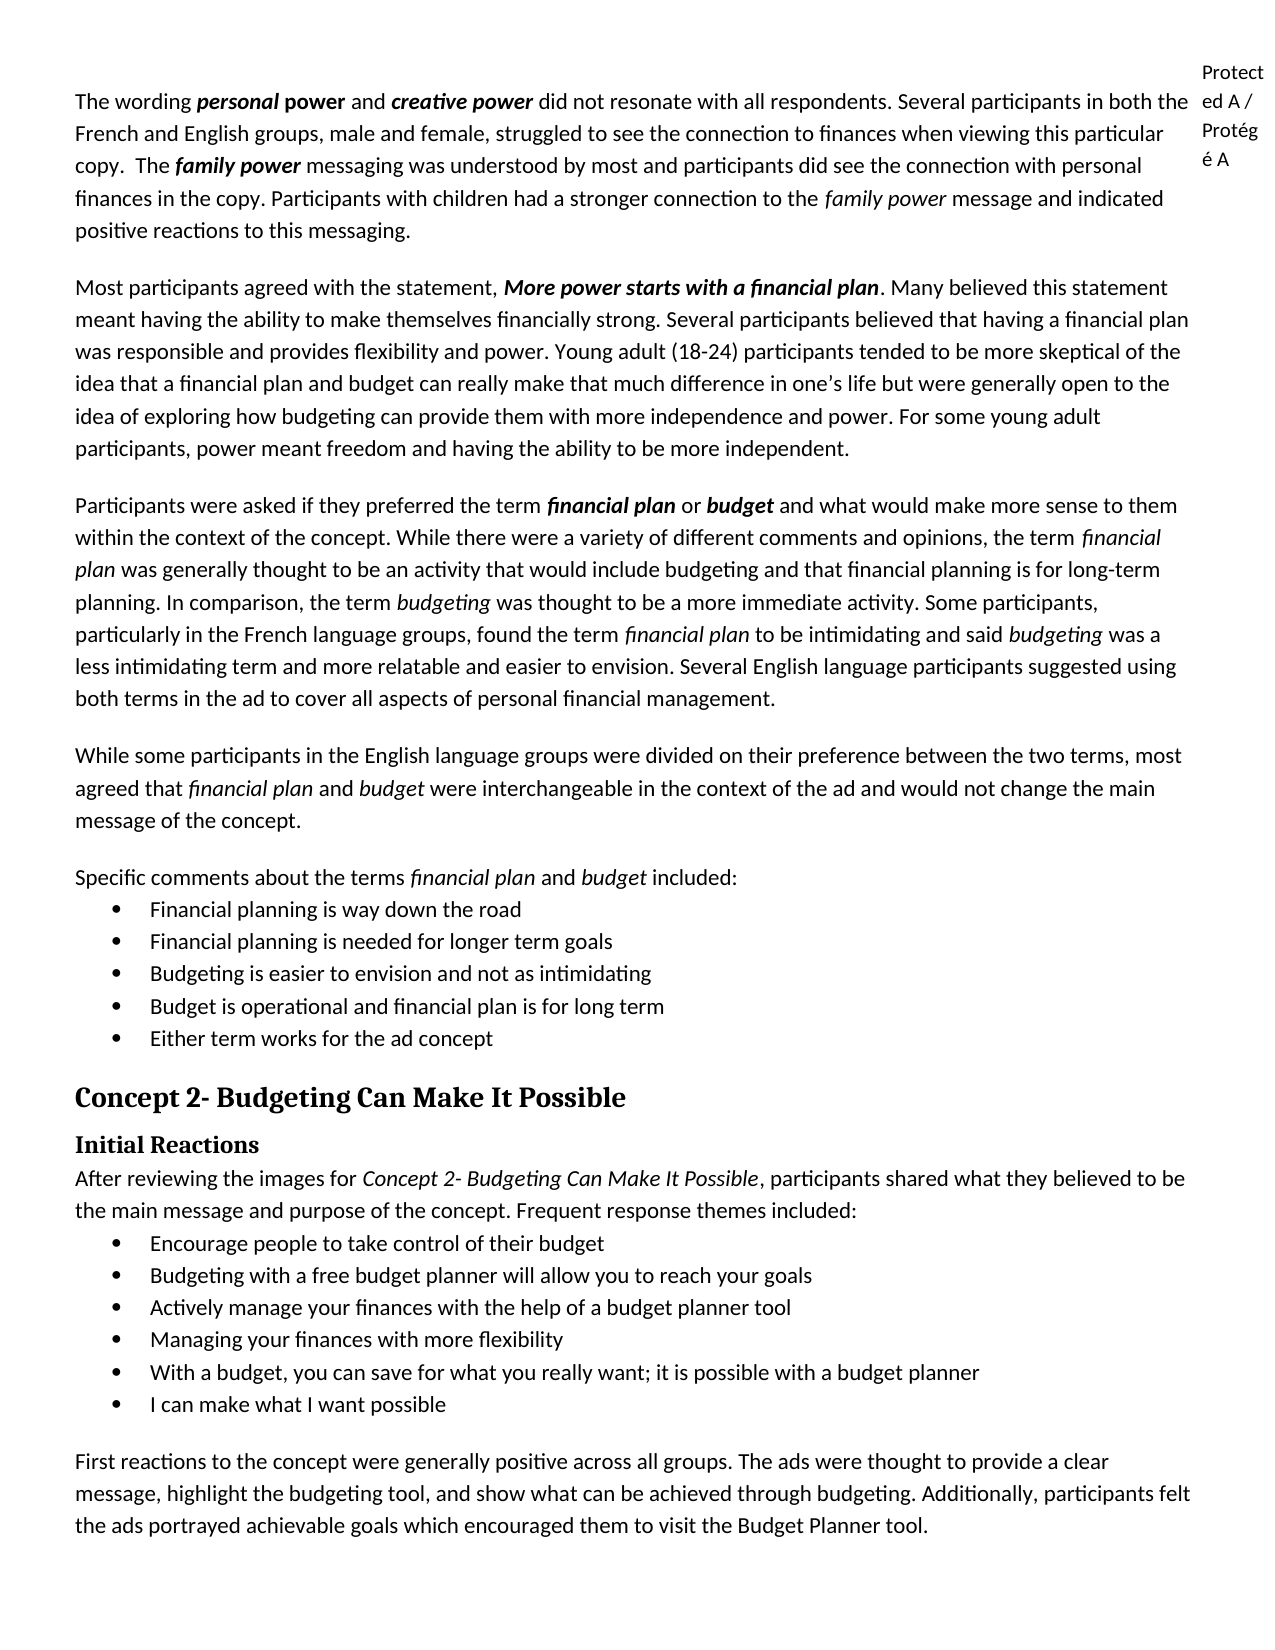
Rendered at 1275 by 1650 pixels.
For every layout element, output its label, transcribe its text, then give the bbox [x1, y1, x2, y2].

text After reviewing the images for Concept 2- Budgeting Can Make It Possible, participants shared what they believed to be the main message and purpose of the concept. Frequent response themes included: [75, 1164, 1200, 1225]
subtitle Concept 2- Budgeting Can Make It Possible [75, 1081, 1200, 1115]
subtitle Initial Reactions [75, 1131, 1200, 1160]
list Budgeting with a free budget planner will allow you to reach your goals [112, 1261, 1200, 1289]
list Either term works for the ad concept [112, 1024, 1200, 1052]
text First reactions to the concept were generally positive across all groups. The ads were thought to provide a clear message, highlight the budgeting tool, and show what can be achieved through budgeting. Additionally, participants felt the ads portrayed achievable goals which encouraged them to visit the Budget Planner tool. [75, 1447, 1200, 1539]
text While some participants in the English language groups were divided on their preference between the two terms, most agreed that financial plan and budget were interchangeable in the context of the ad and would not change the main message of the concept. [75, 741, 1200, 834]
text The wording personal power and creative power did not resonate with all respondents. Several participants in both the French and English groups, male and female, struggled to see the connection to finances when viewing this particular copy. The family power messaging was understood by most and participants did see the connection with personal finances in the copy. Participants with children had a stronger connection to the family power message and indicated positive reactions to this messaging. [75, 87, 1200, 244]
list Actively manage your finances with the help of a budget planner tool [112, 1293, 1200, 1321]
list Encourage people to take control of their budget [112, 1229, 1200, 1257]
list Financial planning is needed for longer term goals [112, 927, 1200, 955]
list Budget is operational and financial plan is for long term [112, 992, 1200, 1020]
list Budgeting is easier to envision and not as intimidating [112, 959, 1200, 988]
list Financial planning is way down the road [112, 895, 1200, 923]
list I can make what I want possible [112, 1390, 1200, 1418]
text Most participants agreed with the statement, More power starts with a financial plan. Many believed this statement meant having the ability to make themselves financially strong. Several participants believed that having a financial plan was responsible and provides flexibility and power. Young adult (18-24) participants tended to be more skeptical of the idea that a financial plan and budget can really make that much difference in one’s life but were generally open to the idea of exploring how budgeting can provide them with more independence and power. For some young adult participants, power meant freedom and having the ability to be more independent. [75, 273, 1200, 462]
list With a budget, you can save for what you really want; it is possible with a budget planner [112, 1358, 1200, 1386]
text Participants were asked if they preferred the term financial plan or budget and what would make more sense to them within the context of the concept. While there were a variety of different comments and opinions, the term financial plan was generally thought to be an activity that would include budgeting and that financial planning is for long-term planning. In comparison, the term budgeting was thought to be a more immediate activity. Some participants, particularly in the French language groups, found the term financial plan to be intimidating and said budgeting was a less intimidating term and more relatable and easier to envision. Several English language participants suggested using both terms in the ad to cover all aspects of personal financial management. [75, 491, 1200, 712]
list Managing your finances with more flexibility [112, 1325, 1200, 1353]
text Specific comments about the terms financial plan and budget included: [75, 863, 1200, 891]
